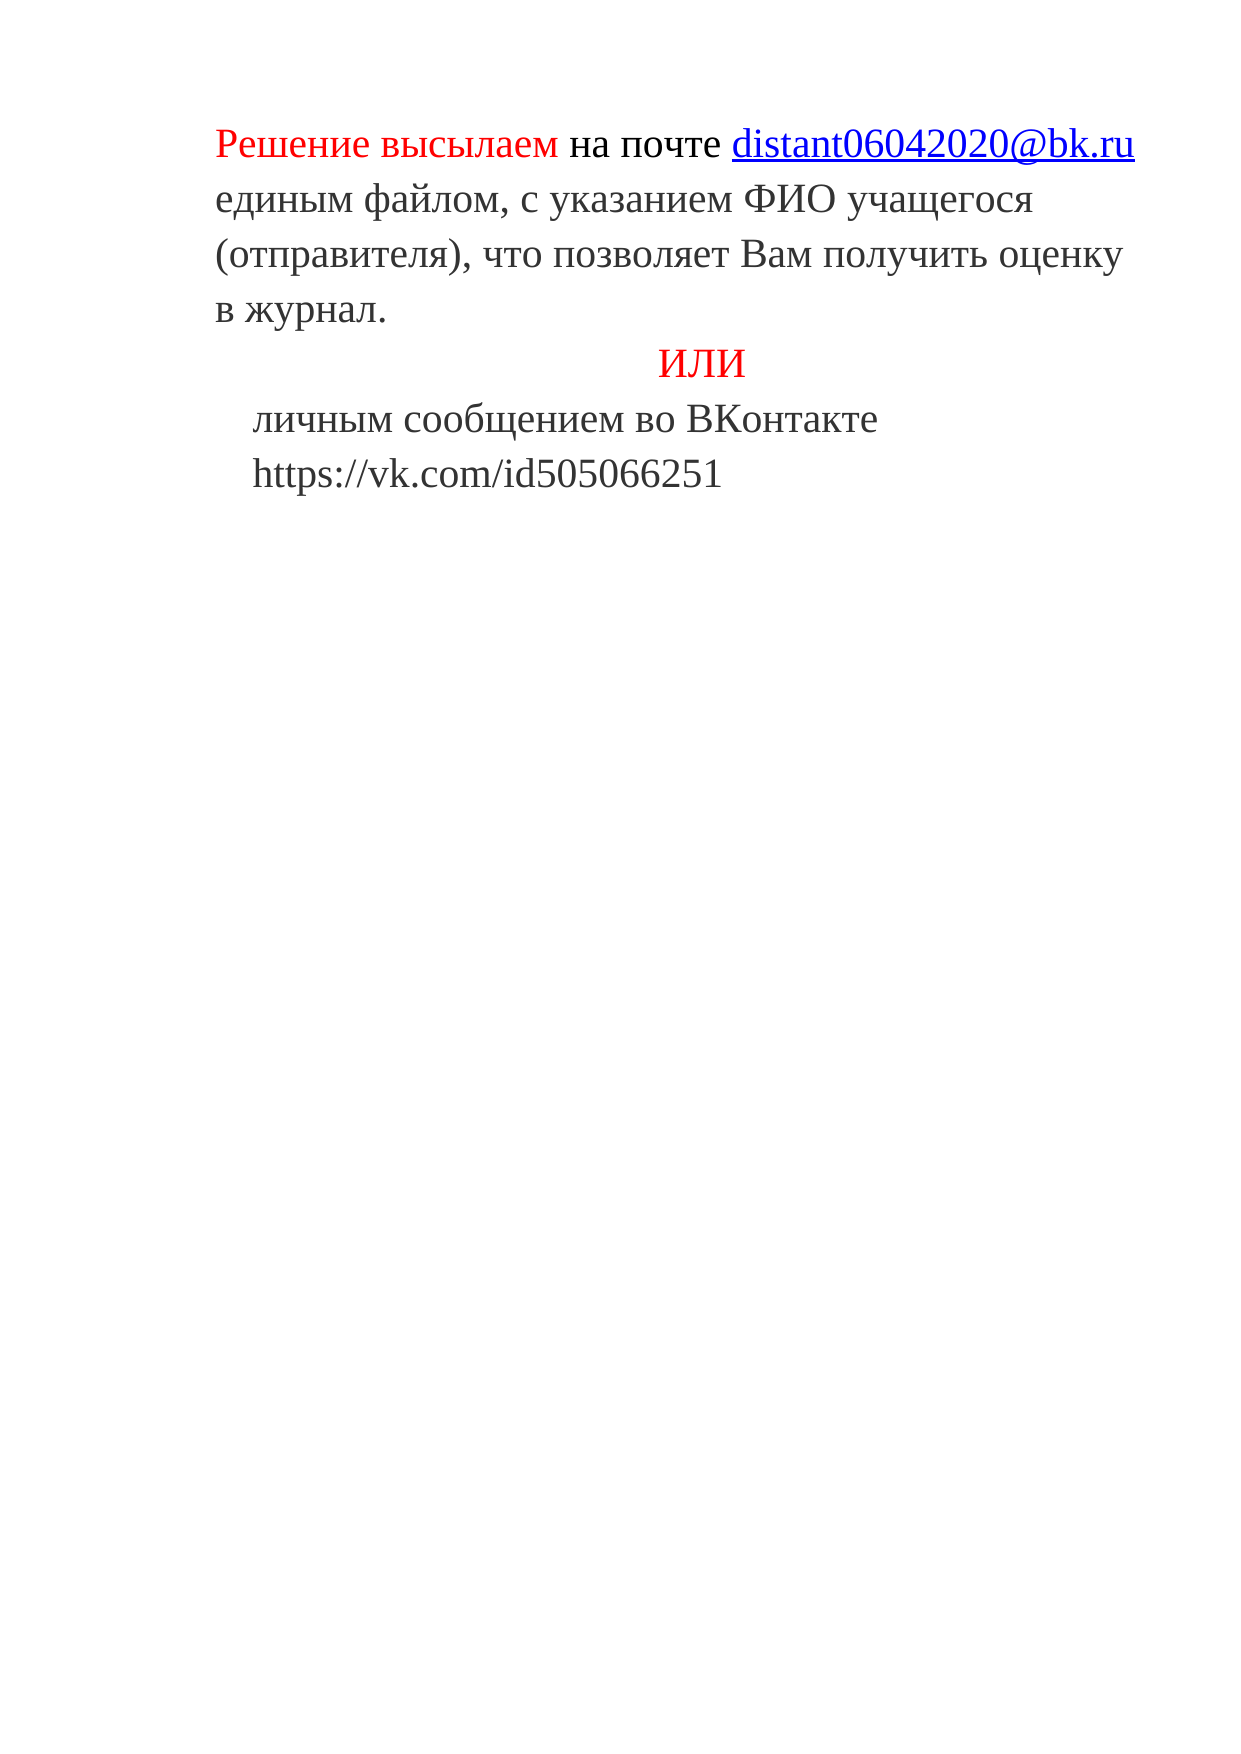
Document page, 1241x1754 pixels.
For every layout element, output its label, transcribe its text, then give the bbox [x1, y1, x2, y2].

list ИЛИ [252, 338, 1152, 386]
list личным сообщением во ВКонтакте https://vk.com/id505066251 [252, 394, 1152, 497]
list Решение высылаем на почте distant06042020@bk.ru единым файлом, с указанием ФИО учащегося (отправителя), что позволяет Вам получить оценку в журнал. [215, 118, 1152, 331]
